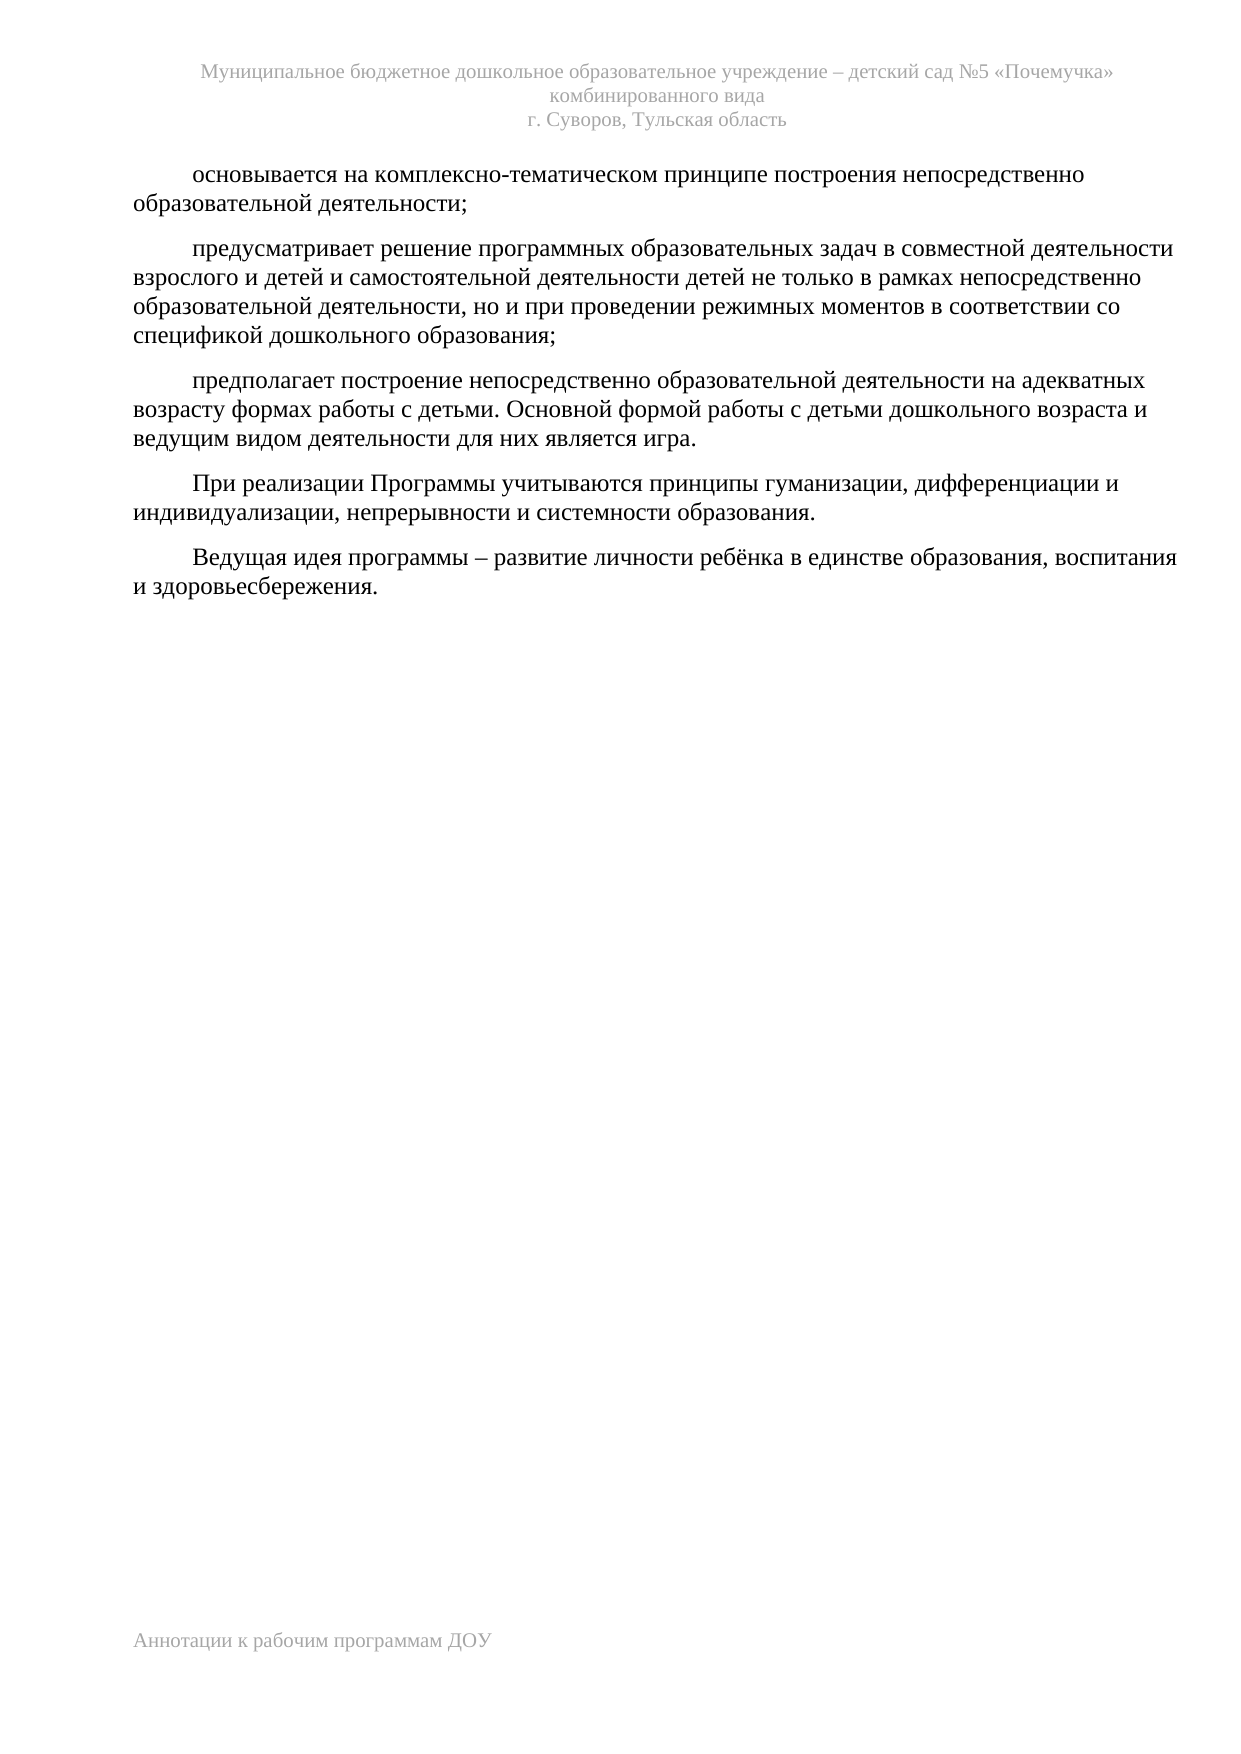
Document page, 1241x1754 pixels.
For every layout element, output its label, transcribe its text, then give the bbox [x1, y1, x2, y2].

text При реализации Программы учитываются принципы гуманизации, дифференциации и индивидуализации, непрерывности и системности образования. [133, 468, 1181, 526]
text Ведущая идея программы – развитие личности ребёнка в единстве образования, воспитания и здоровьесбережения. [133, 542, 1181, 600]
text основывается на комплексно-тематическом принципе построения непосредственно образовательной деятельности; [133, 159, 1181, 217]
text предусматривает решение программных образовательных задач в совместной деятельности взрослого и детей и самостоятельной деятельности детей не только в рамках непосредственно образовательной деятельности, но и при проведении режимных моментов в соответствии со спецификой дошкольного образования; [133, 233, 1181, 348]
text предполагает построение непосредственно образовательной деятельности на адекватных возрасту формах работы с детьми. Основной формой работы с детьми дошкольного возраста и ведущим видом деятельности для них является игра. [133, 365, 1181, 451]
